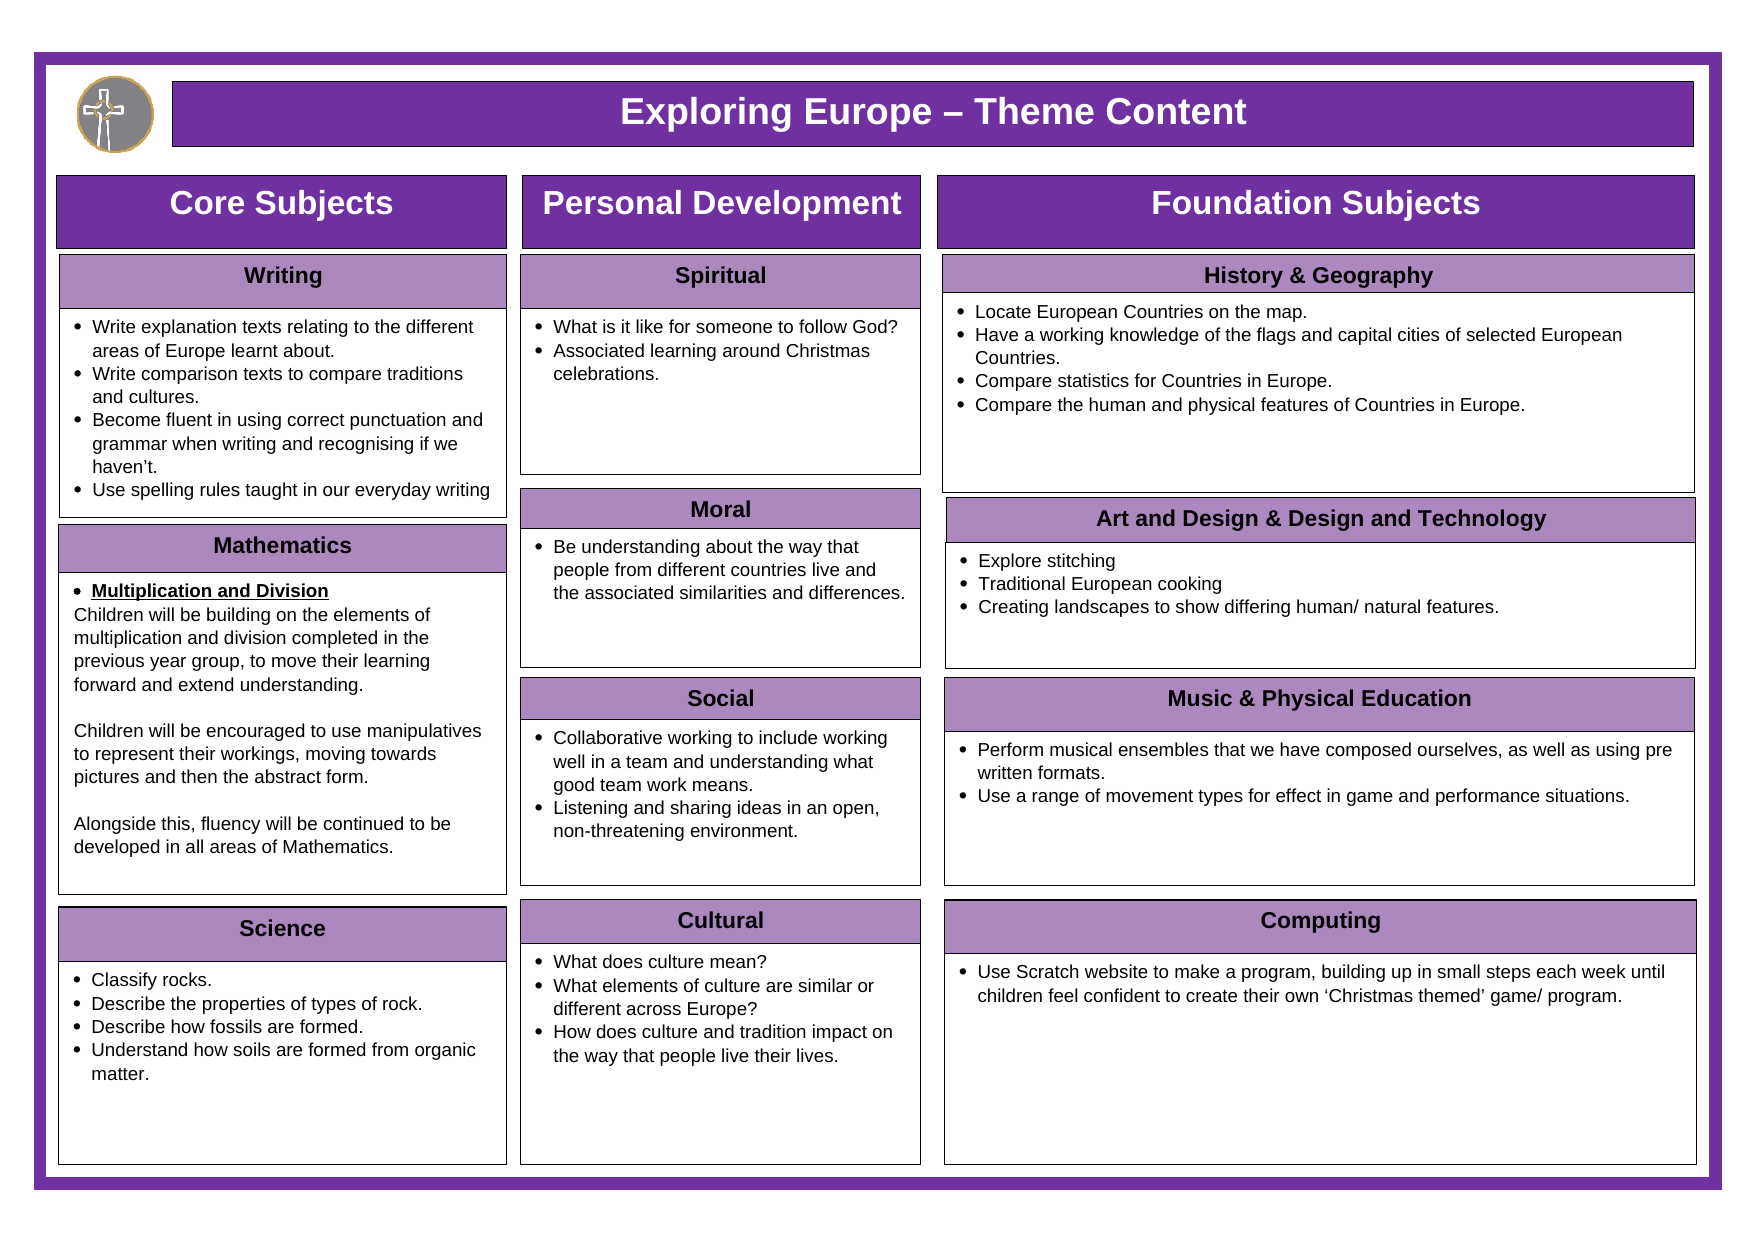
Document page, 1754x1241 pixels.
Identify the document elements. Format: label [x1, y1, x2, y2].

picture [75, 75, 155, 154]
